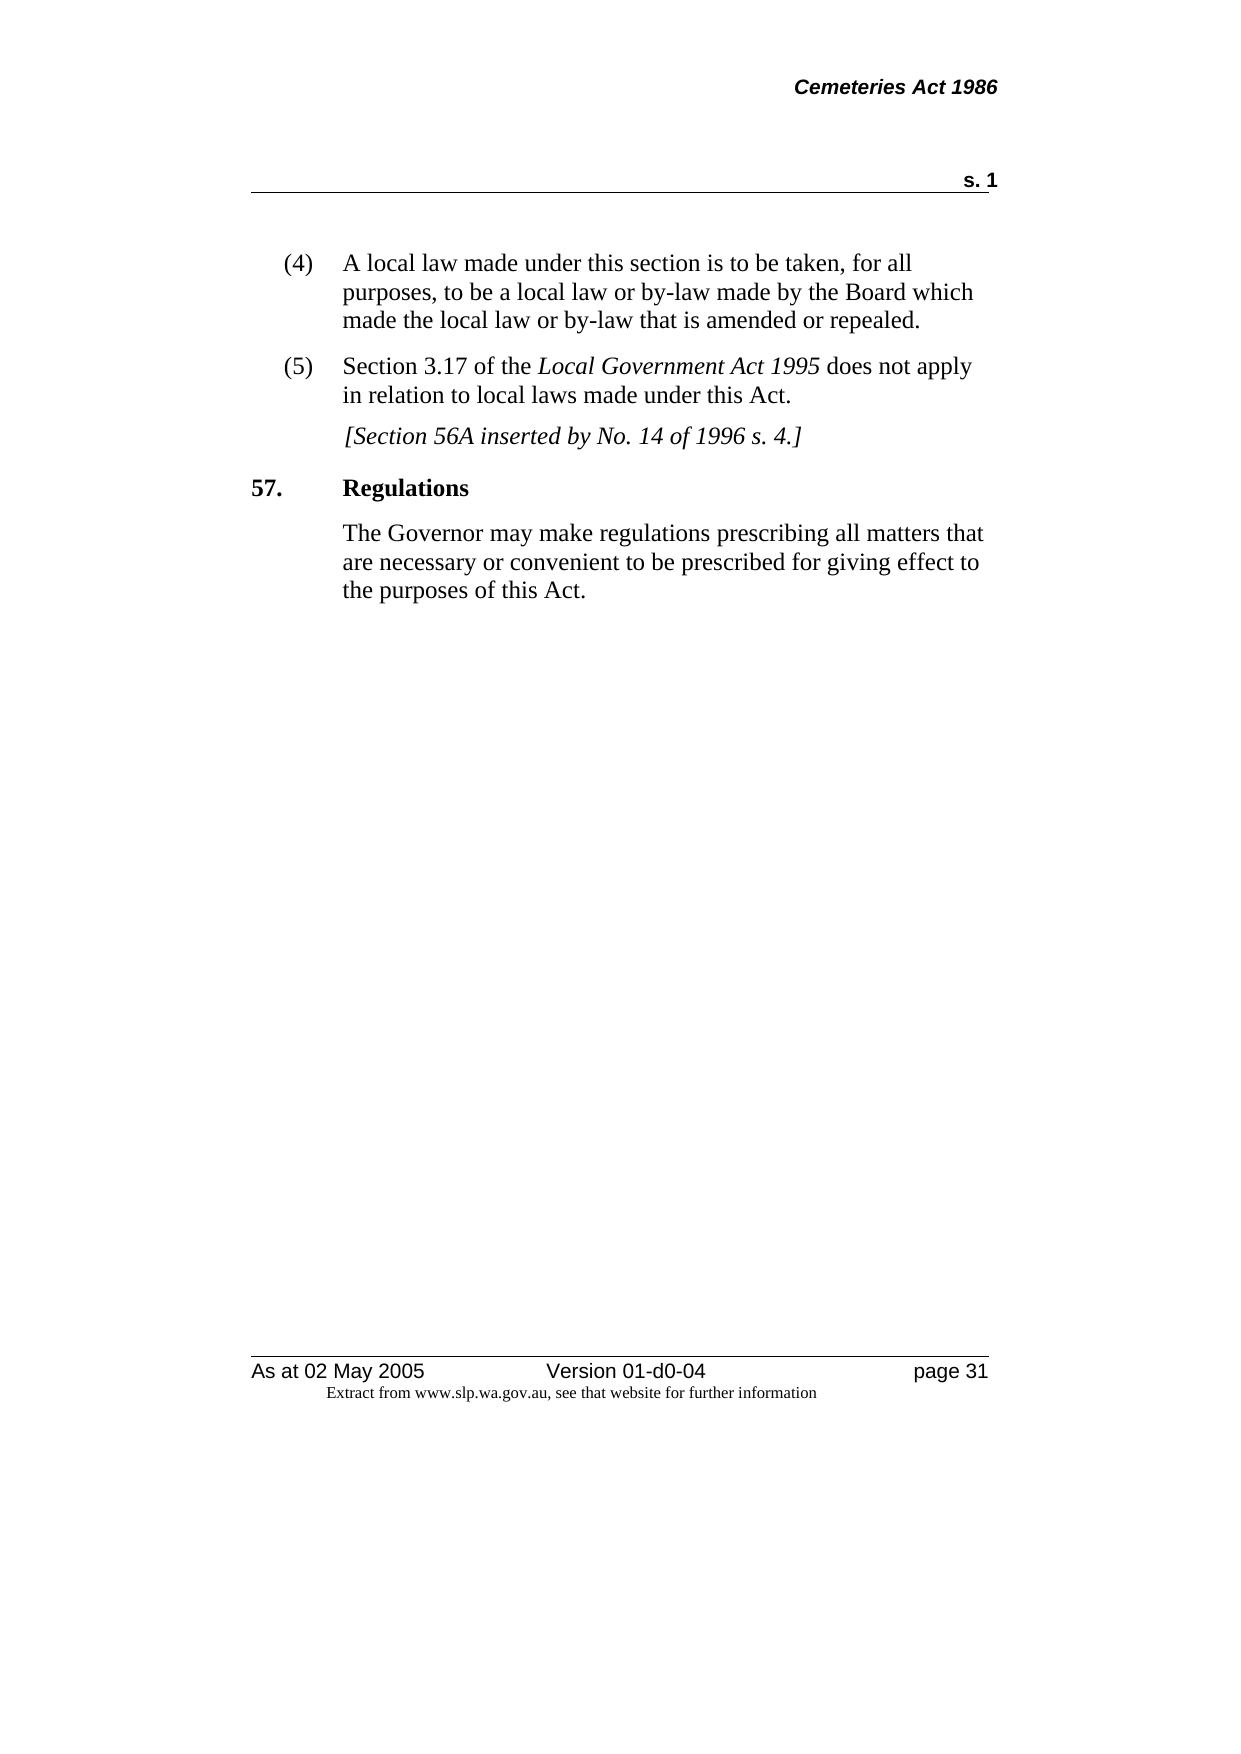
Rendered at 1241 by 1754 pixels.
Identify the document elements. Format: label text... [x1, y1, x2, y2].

text The Governor may make regulations prescribing all matters that are necessary or convenient to be prescribed for giving effect to the purposes of this Act. [251, 518, 989, 604]
text (4) A local law made under this section is to be taken, for all purposes, to be a local law or by-law made by the Board which made the local law or by-law that is amended or repealed. [251, 248, 989, 334]
text (5) Section 3.17 of the Local Government Act 1995 does not apply in relation to local laws made under this Act. [251, 351, 989, 408]
text [Section 56A inserted by No. 14 of 1996 s. 4.] [251, 421, 989, 450]
subtitle 57. Regulations [251, 473, 989, 501]
